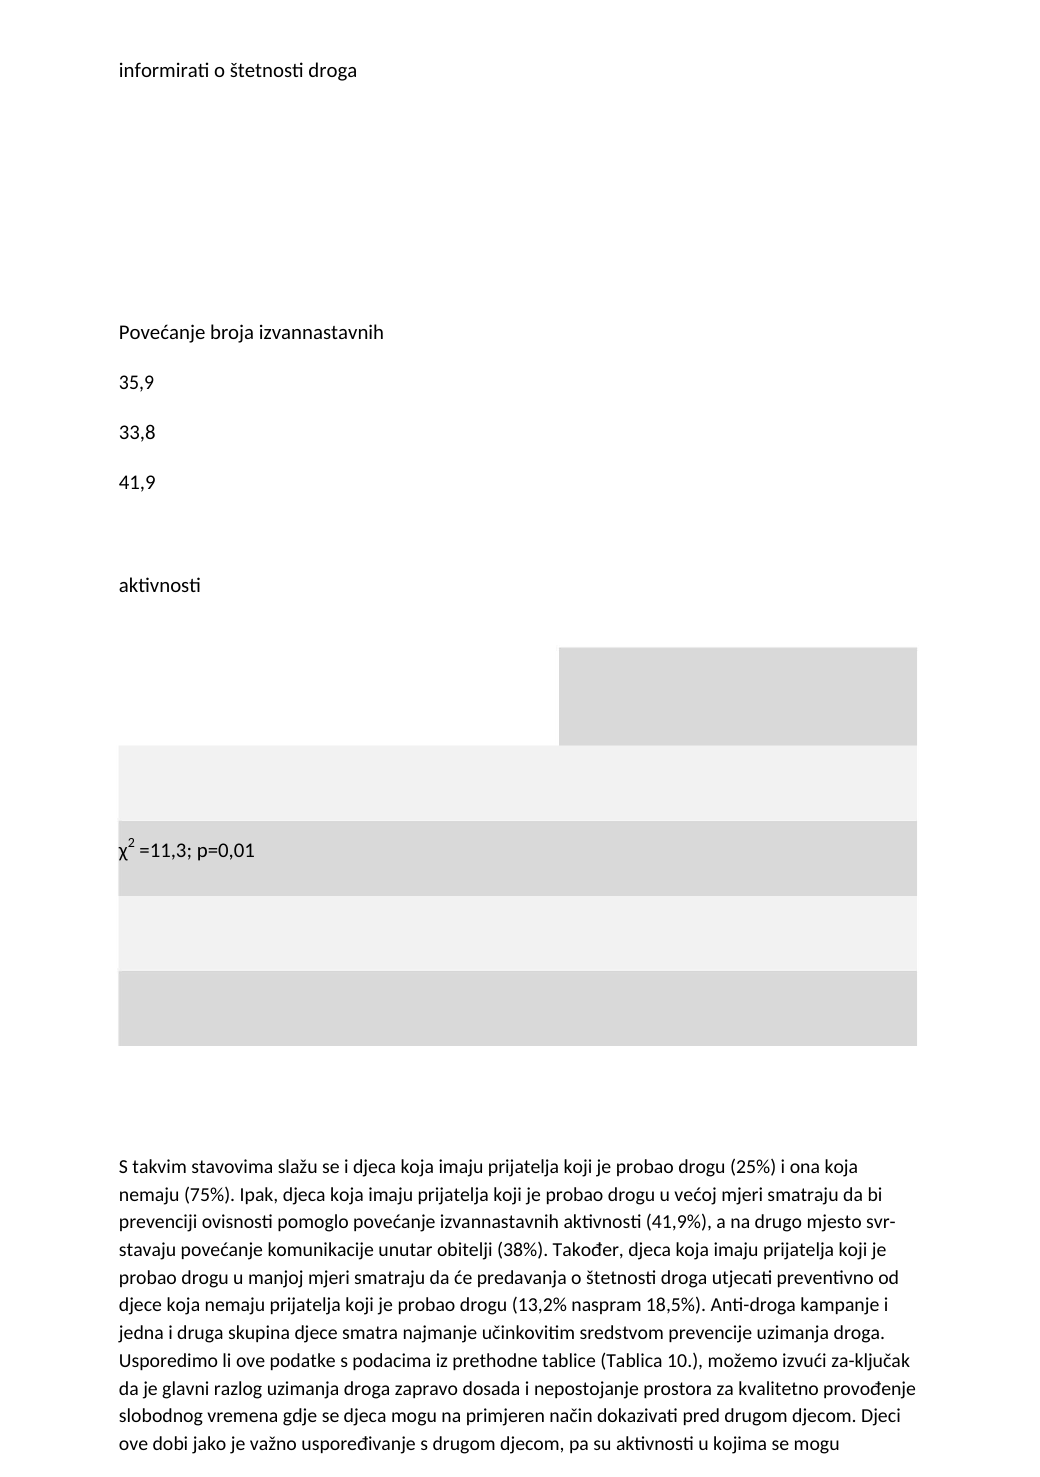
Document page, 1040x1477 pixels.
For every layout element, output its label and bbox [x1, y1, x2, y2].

picture [116, 645, 919, 1048]
